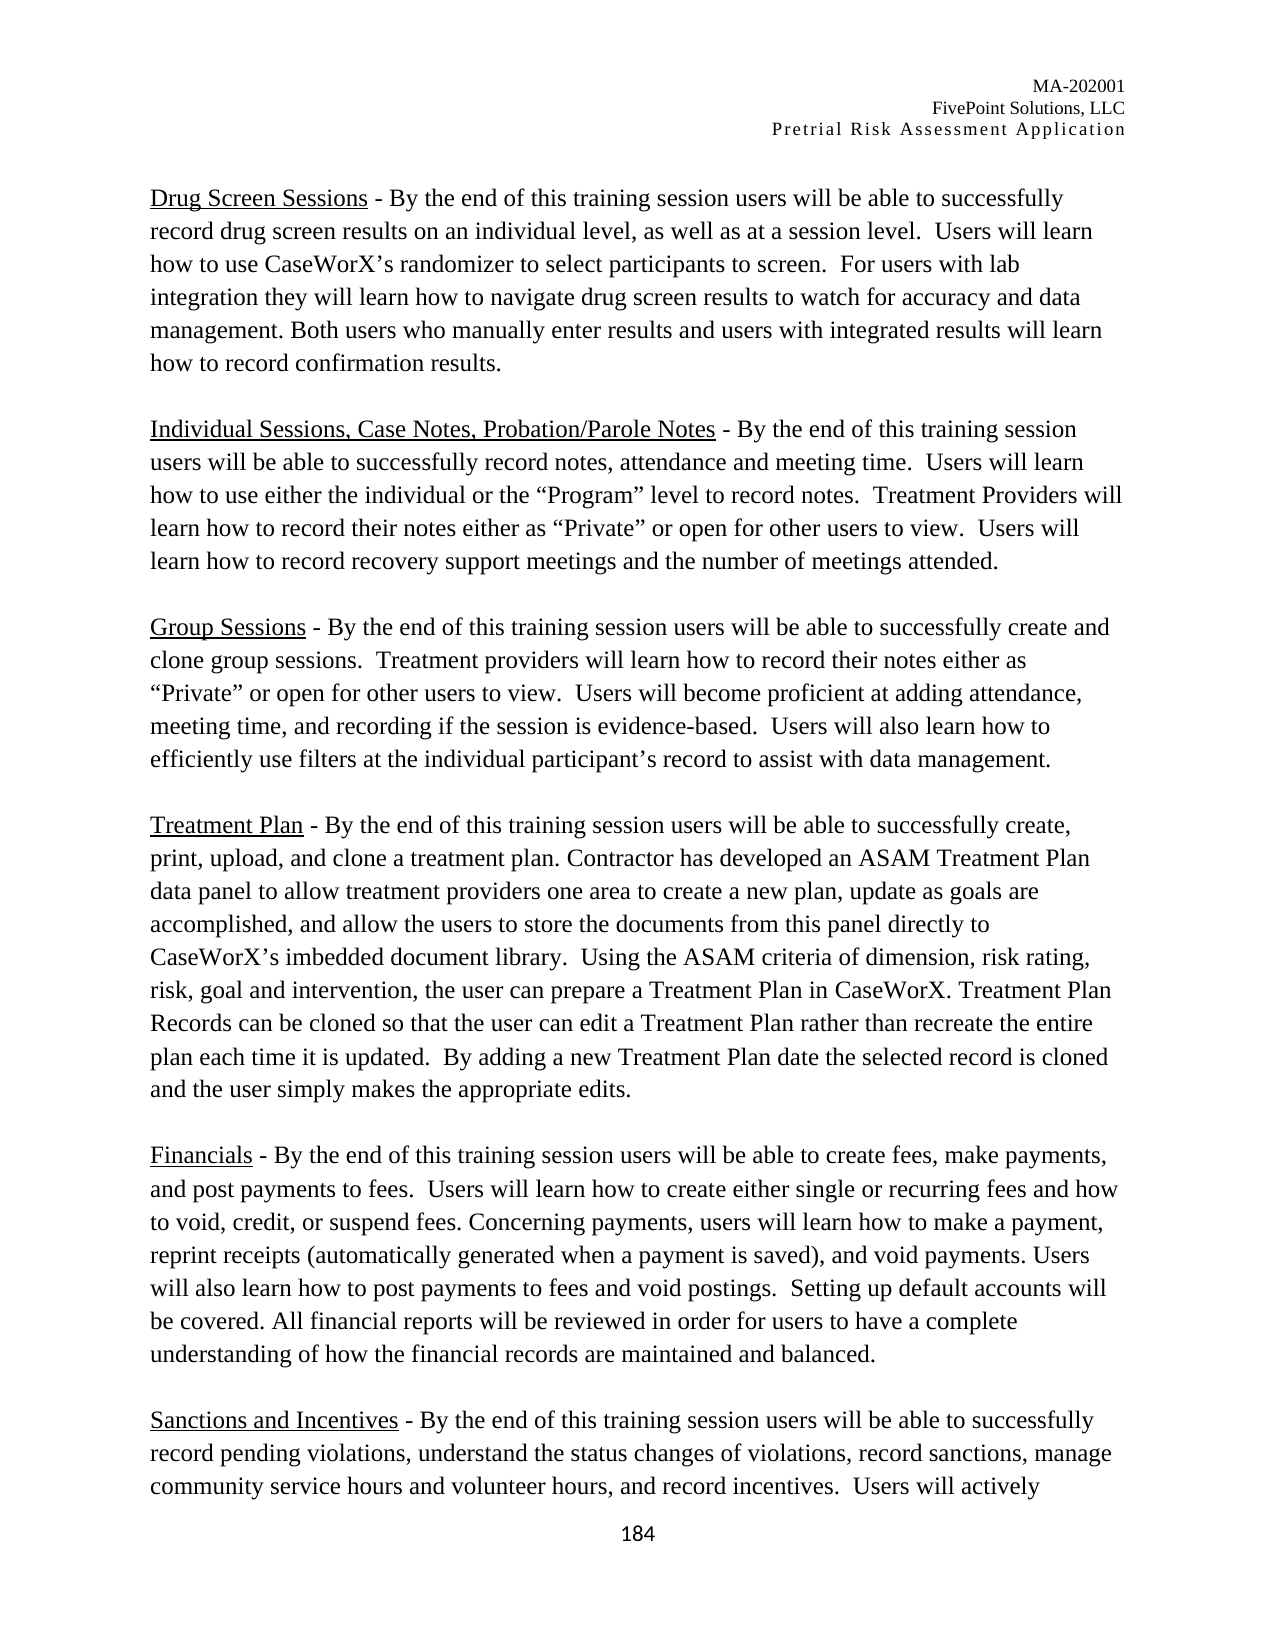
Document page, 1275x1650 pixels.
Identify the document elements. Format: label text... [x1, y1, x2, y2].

text Individual Sessions, Case Notes, Probation/Parole Notes - By the end of this training session users will be able to successfully record notes, attendance and meeting time. Users will learn how to use either the individual or the “Program” level to record notes. Treatment Providers will learn how to record their notes either as “Private” or open for other users to view. Users will learn how to record recovery support meetings and the number of meetings attended. [150, 414, 1125, 575]
text Group Sessions - By the end of this training session users will be able to successfully create and clone group sessions. Treatment providers will learn how to record their notes either as “Private” or open for other users to view. Users will become proficient at adding attendance, meeting time, and recording if the session is evidence-based. Users will also learn how to efficiently use filters at the individual participant’s record to assist with data management. [150, 612, 1125, 773]
text Treatment Plan - By the end of this training session users will be able to successfully create, print, upload, and clone a treatment plan. Contractor has developed an ASAM Treatment Plan data panel to allow treatment providers one area to create a new plan, update as goals are accomplished, and allow the users to store the documents from this panel directly to CaseWorX’s imbedded document library. Using the ASAM criteria of dimension, risk rating, risk, goal and intervention, the user can prepare a Treatment Plan in CaseWorX. Treatment Plan Records can be cloned so that the user can edit a Treatment Plan rather than recreate the entire plan each time it is updated. By adding a new Treatment Plan date the selected record is cloned and the user simply makes the appropriate edits. [150, 810, 1125, 1103]
text Drug Screen Sessions - By the end of this training session users will be able to successfully record drug screen results on an individual level, as well as at a session level. Users will learn how to use CaseWorX’s randomizer to select participants to screen. For users with lab integration they will learn how to navigate drug screen results to watch for accuracy and data management. Both users who manually enter results and users with integrated results will learn how to record confirmation results. [150, 183, 1125, 377]
text Financials - By the end of this training session users will be able to create fees, make payments, and post payments to fees. Users will learn how to create either single or recurring fees and how to void, credit, or suspend fees. Concerning payments, users will learn how to make a payment, reprint receipts (automatically generated when a payment is saved), and void payments. Users will also learn how to post payments to fees and void postings. Setting up default accounts will be covered. All financial reports will be reviewed in order for users to have a complete understanding of how the financial records are maintained and balanced. [150, 1141, 1125, 1367]
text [150, 1405, 1125, 1499]
